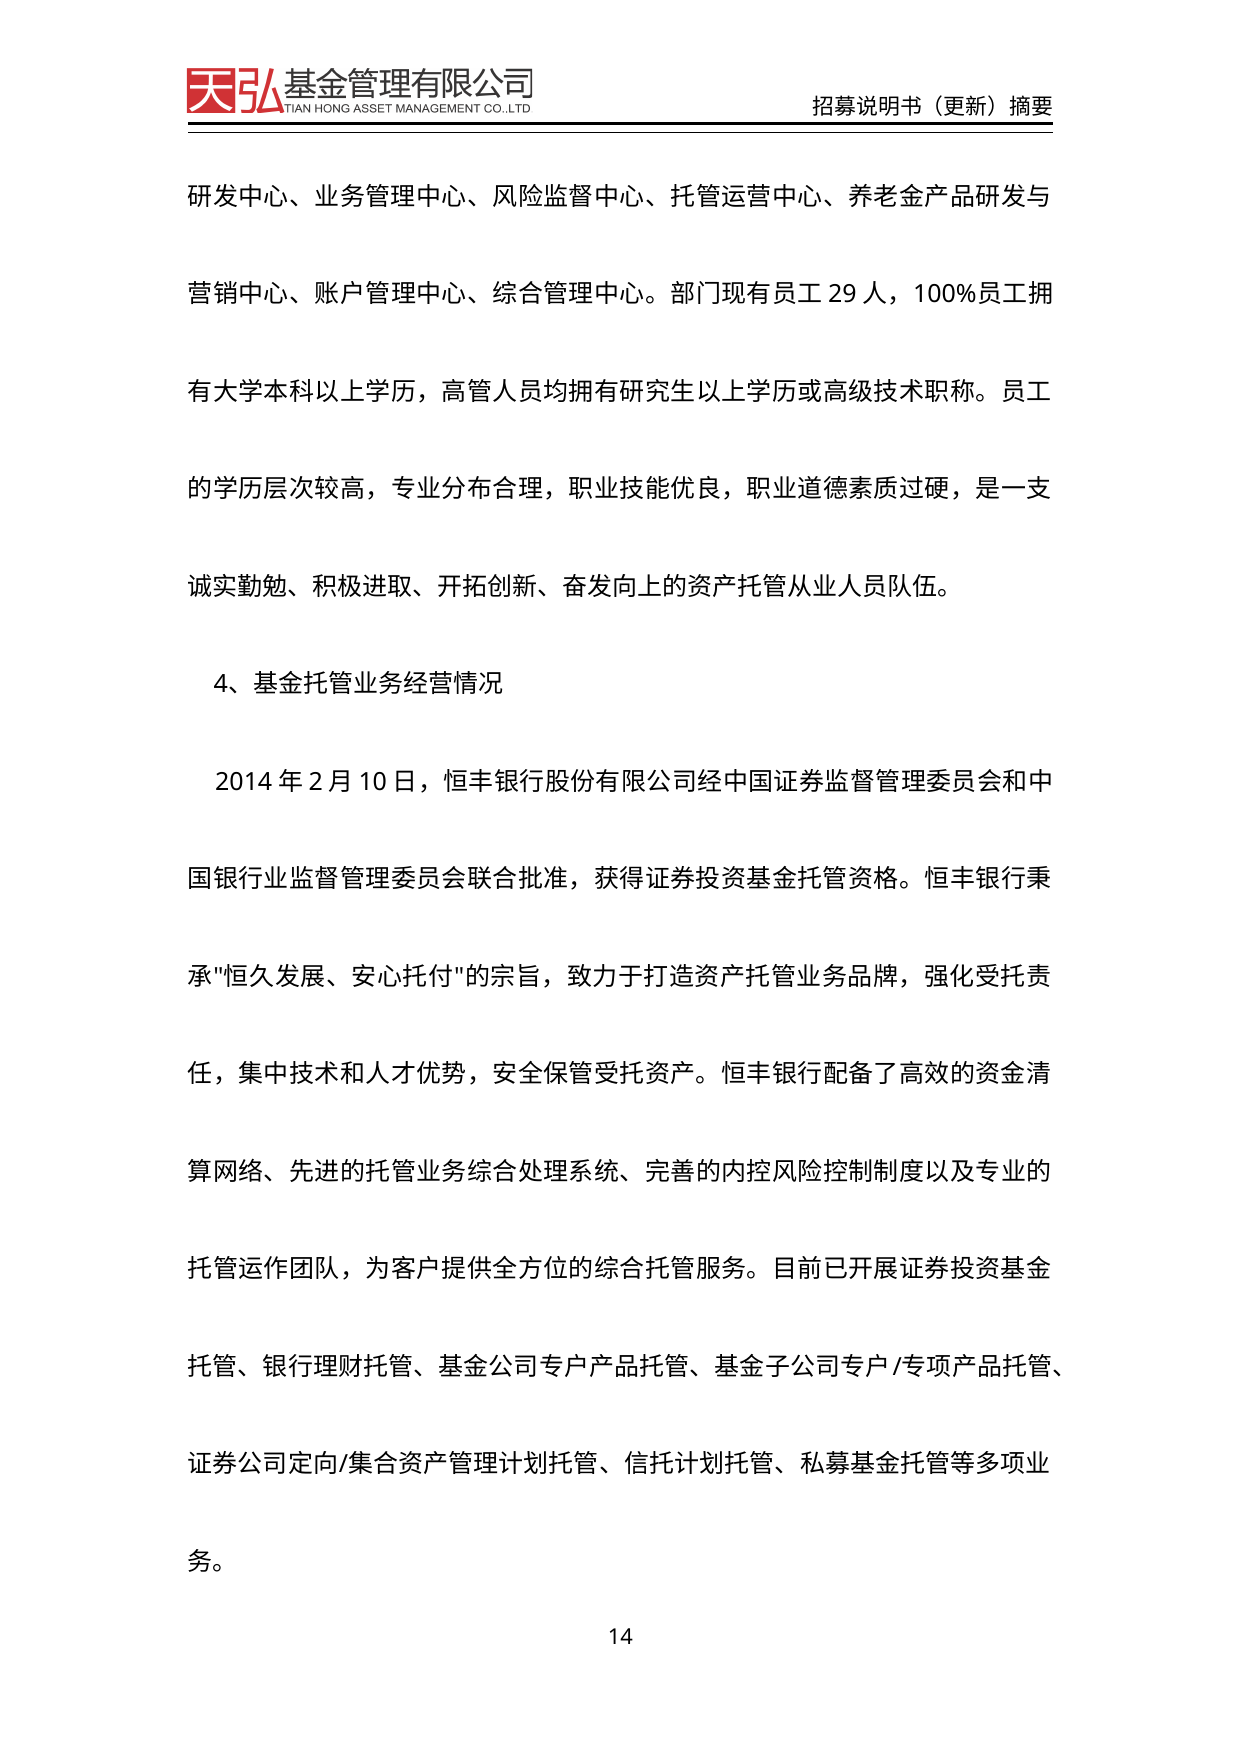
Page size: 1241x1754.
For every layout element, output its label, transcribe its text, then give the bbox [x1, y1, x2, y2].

picture [186, 68, 533, 113]
